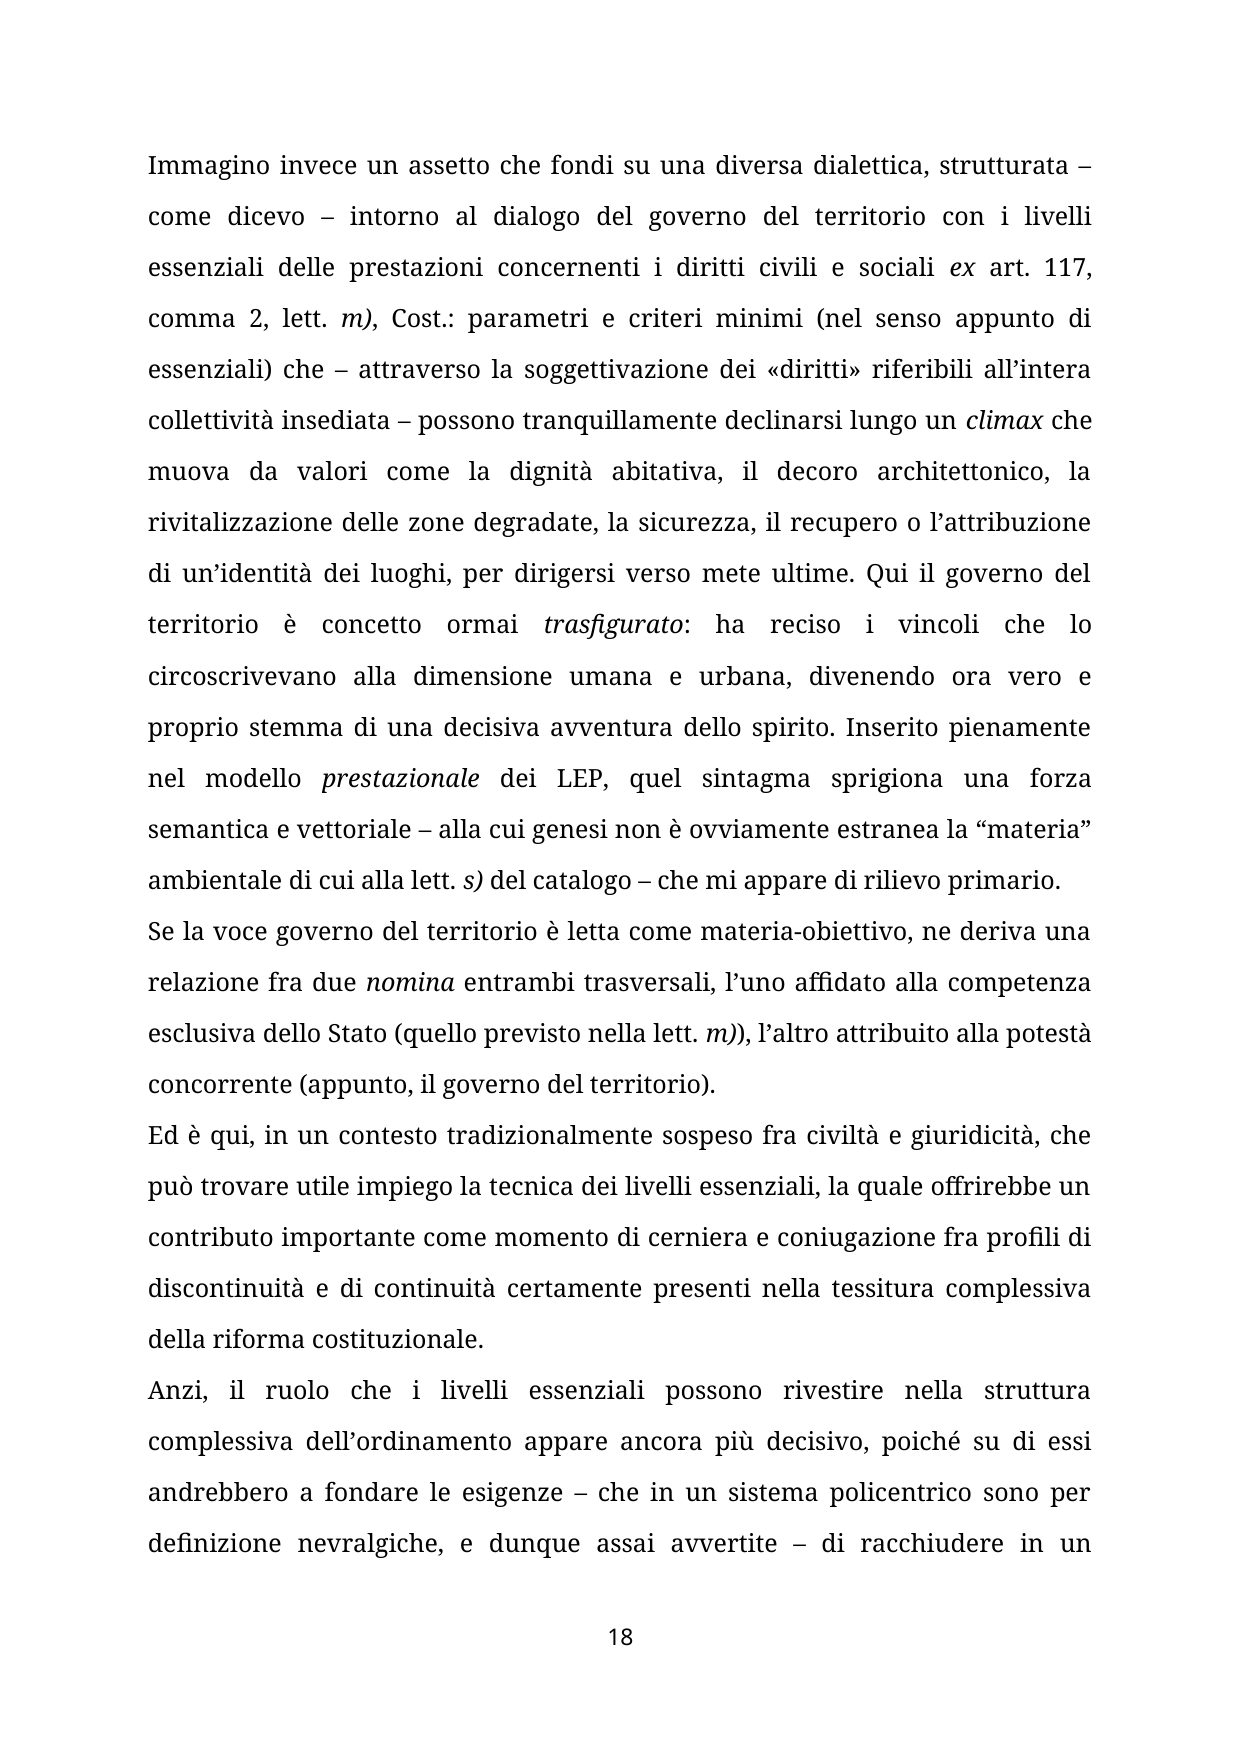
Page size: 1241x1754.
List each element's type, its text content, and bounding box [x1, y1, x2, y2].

text Immagino invece un assetto che fondi su una diversa dialettica, strutturata – come dicevo – intorno al dialogo del governo del territorio con i livelli essenziali delle prestazioni concernenti i diritti civili e sociali ex art. 117, comma 2, lett. m), Cost.: parametri e criteri minimi (nel senso appunto di essenziali) che – attraverso la soggettivazione dei «diritti» riferibili all’intera collettività insediata – possono tranquillamente declinarsi lungo un climax che muova da valori come la dignità abitativa, il decoro architettonico, la rivitalizzazione delle zone degradate, la sicurezza, il recupero o l’attribuzione di un’identità dei luoghi, per dirigersi verso mete ultime. Qui il governo del territorio è concetto ormai trasfigurato: ha reciso i vincoli che lo circoscrivevano alla dimensione umana e urbana, divenendo ora vero e proprio stemma di una decisiva avventura dello spirito. Inserito pienamente nel modello prestazionale dei LEP, quel sintagma sprigiona una forza semantica e vettoriale – alla cui genesi non è ovviamente estranea la “materia” ambientale di cui alla lett. s) del catalogo – che mi appare di rilievo primario. [148, 148, 1092, 896]
text Se la voce governo del territorio è letta come materia-obiettivo, ne deriva una relazione fra due nomina entrambi trasversali, l’uno affidato alla competenza esclusiva dello Stato (quello previsto nella lett. m)), l’altro attribuito alla potestà concorrente (appunto, il governo del territorio). [148, 913, 1092, 1101]
text Ed è qui, in un contesto tradizionalmente sospeso fra civiltà e giuridicità, che può trovare utile impiego la tecnica dei livelli essenziali, la quale offrirebbe un contributo importante come momento di cerniera e coniugazione fra profili di discontinuità e di continuità certamente presenti nella tessitura complessiva della riforma costituzionale. [148, 1117, 1092, 1356]
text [148, 1373, 1092, 1560]
